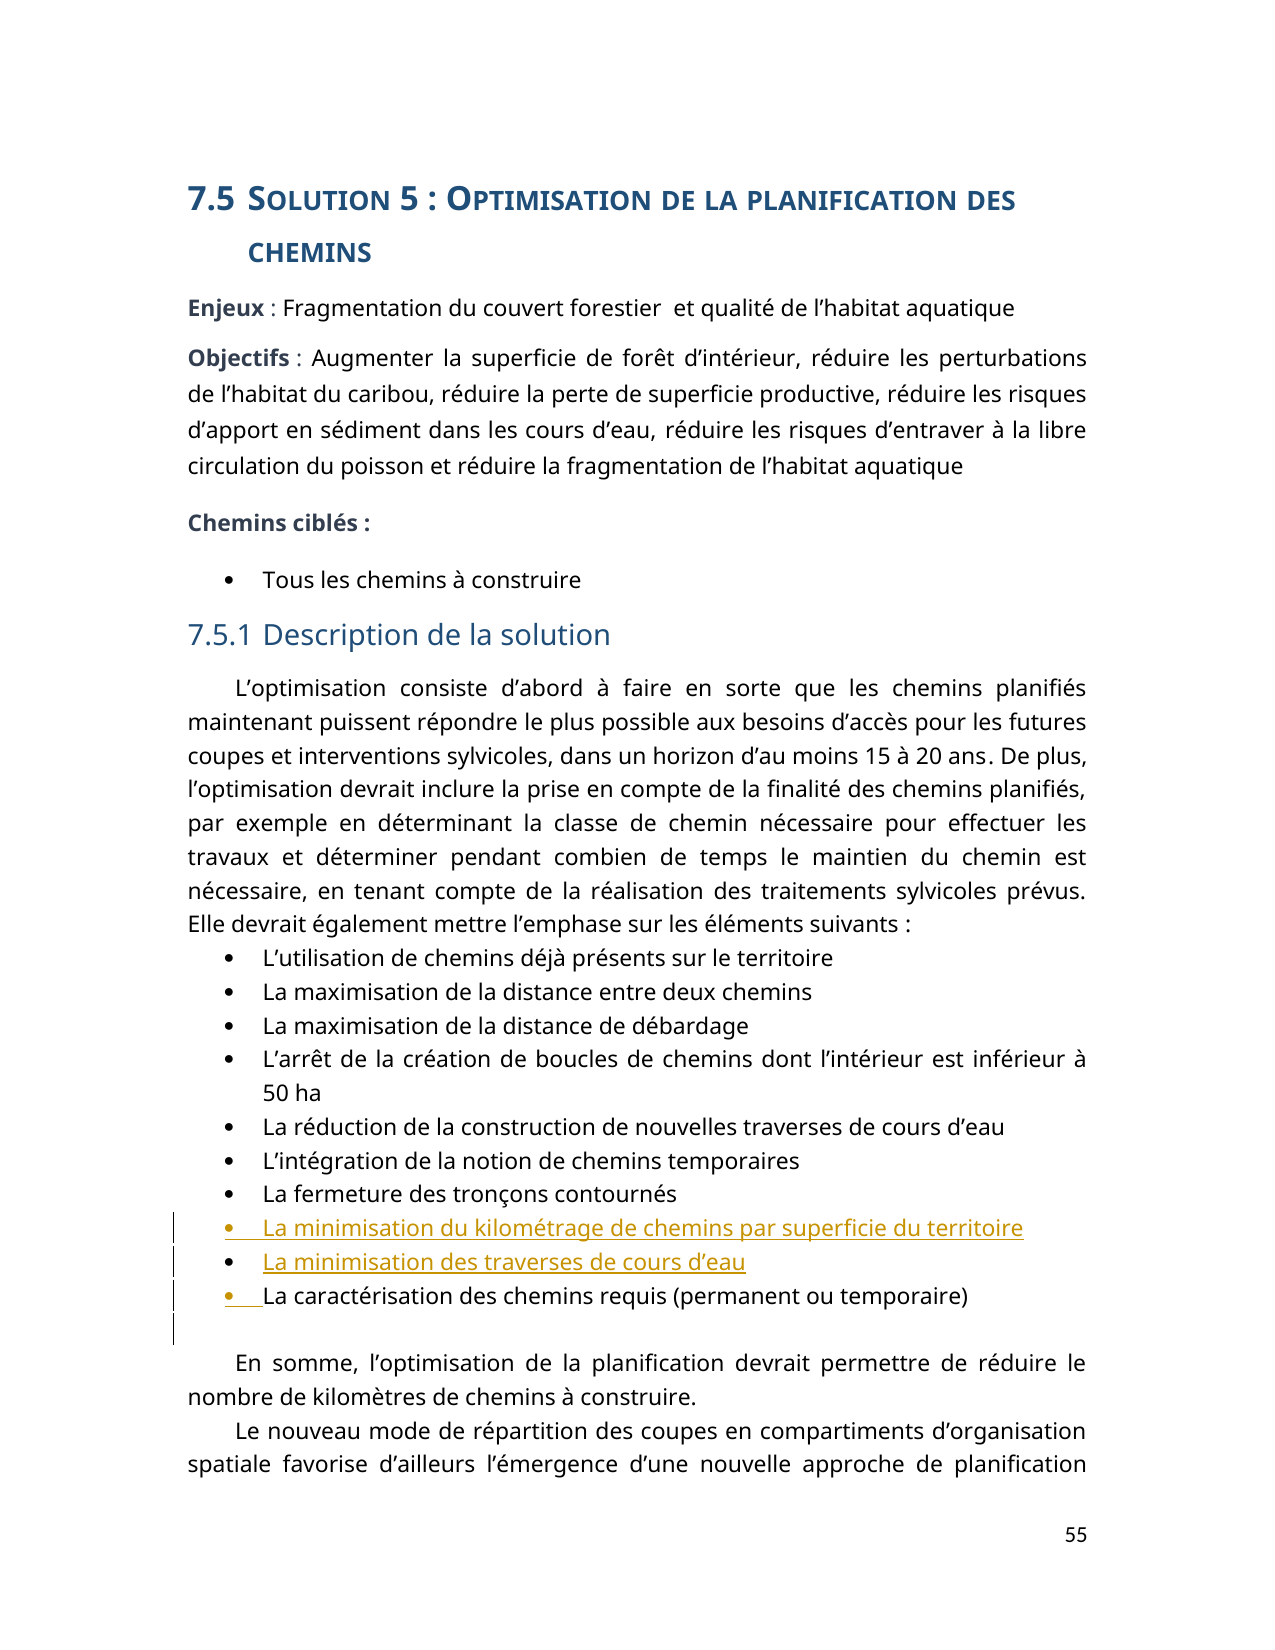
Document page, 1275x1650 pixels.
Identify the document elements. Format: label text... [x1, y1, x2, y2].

list L’utilisation de chemins déjà présents sur le territoire [225, 942, 1087, 973]
text Objectifs : Augmenter la superficie de forêt d’intérieur, réduire les perturbations de l’habitat du caribou, réduire la perte de superficie productive, réduire les risques d’apport en sédiment dans les cours d’eau, réduire les risques d’entraver à la libre circulation du poisson et réduire la fragmentation de l’habitat aquatique [187, 342, 1087, 481]
list La caractérisation des chemins requis (permanent ou temporaire) [225, 1280, 1087, 1311]
list La fermeture des tronçons contournés [225, 1178, 1087, 1210]
text En somme, l’optimisation de la planification devrait permettre de réduire le nombre de kilomètres de chemins à construire. [187, 1347, 1087, 1412]
subtitle Description de la solution [187, 614, 1087, 654]
text Enjeux : Fragmentation du couvert forestier et qualité de l’habitat aquatique [187, 292, 1087, 323]
list La maximisation de la distance entre deux chemins [225, 976, 1087, 1007]
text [187, 1415, 1087, 1480]
list L’arrêt de la création de boucles de chemins dont l’intérieur est inférieur à 50 ha [225, 1043, 1087, 1108]
list La réduction de la construction de nouvelles traverses de cours d’eau [225, 1111, 1087, 1142]
list La maximisation de la distance de débardage [225, 1010, 1087, 1041]
list L’intégration de la notion de chemins temporaires [225, 1145, 1087, 1176]
list Tous les chemins à construire [225, 564, 1087, 595]
text L’optimisation consiste d’abord à faire en sorte que les chemins planifiés maintenant puissent répondre le plus possible aux besoins d’accès pour les futures coupes et interventions sylvicoles, dans un horizon d’au moins 15 à 20 ans. De plus, l’optimisation devrait inclure la prise en compte de la finalité des chemins planifiés, par exemple en déterminant la classe de chemin nécessaire pour effectuer les travaux et déterminer pendant combien de temps le maintien du chemin est nécessaire, en tenant compte de la réalisation des traitements sylvicoles prévus. Elle devrait également mettre l’emphase sur les éléments suivants : [187, 672, 1087, 940]
subtitle Solution 5 : Optimisation de la planification des chemins [187, 175, 1087, 273]
text Chemins ciblés : [187, 507, 1087, 538]
